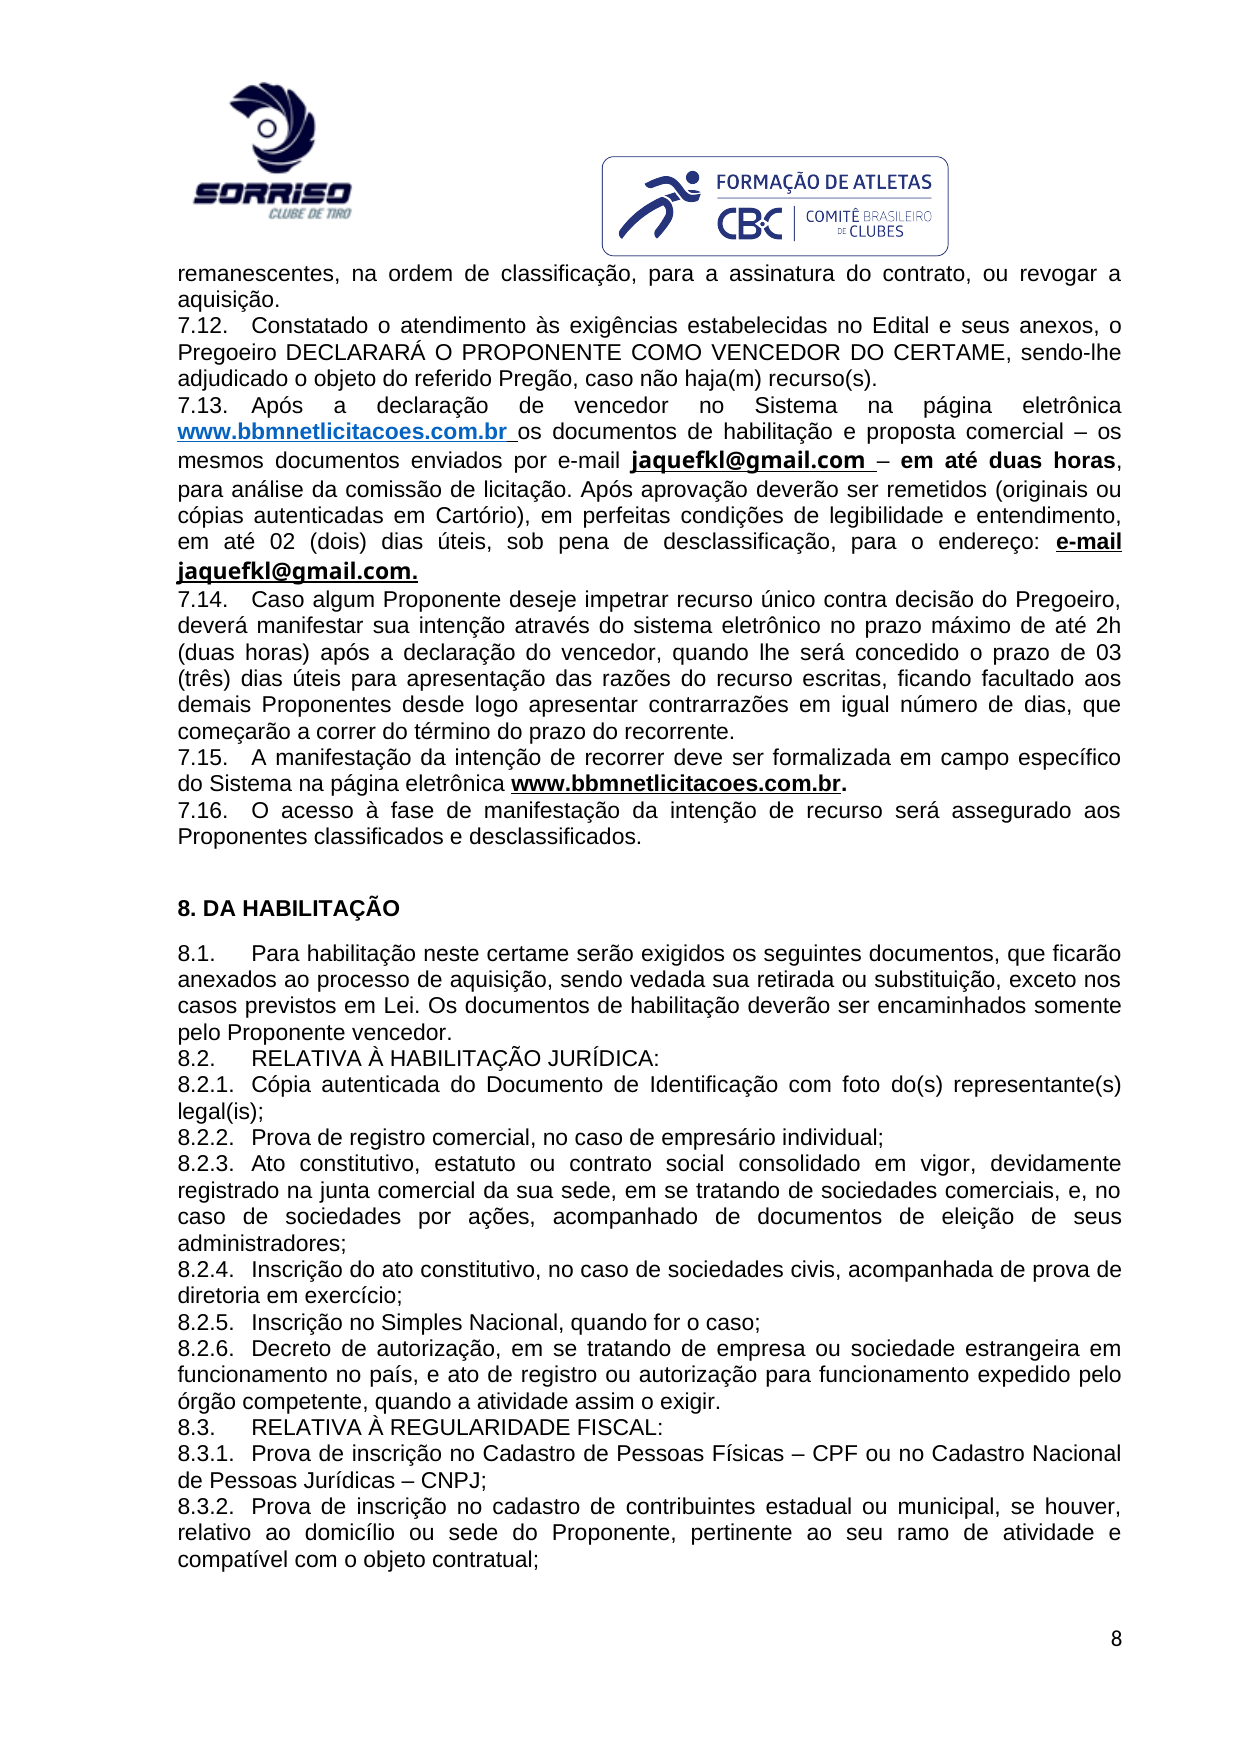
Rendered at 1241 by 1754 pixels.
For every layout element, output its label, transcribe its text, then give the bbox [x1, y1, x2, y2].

text 7.12. Constatado o atendimento às exigências estabelecidas no Edital e seus anexos, o Pregoeiro DECLARARÁ O PROPONENTE COMO VENCEDOR DO CERTAME, sendo-lhe adjudicado o objeto do referido Pregão, caso não haja(m) recurso(s). [177, 312, 1122, 392]
text 8.3.2. Prova de inscrição no cadastro de contribuintes estadual ou municipal, se houver, relativo ao domicílio ou sede do Proponente, pertinente ao seu ramo de atividade e compatível com o objeto contratual; [177, 1493, 1122, 1572]
text 8.2.6. Decreto de autorização, em se tratando de empresa ou sociedade estrangeira em funcionamento no país, e ato de registro ou autorização para funcionamento expedido pelo órgão competente, quando a atividade assim o exigir. [177, 1335, 1122, 1414]
text 7.16. O acesso à fase de manifestação da intenção de recurso será assegurado aos Proponentes classificados e desclassificados. [177, 797, 1122, 849]
text 8. DA HABILITAÇÃO [177, 894, 1122, 921]
text 8.2.4. Inscrição do ato constitutivo, no caso de sociedades civis, acompanhada de prova de diretoria em exercício; [177, 1256, 1122, 1308]
text 8.2.1. Cópia autenticada do Documento de Identificação com foto do(s) representante(s) legal(is); [177, 1071, 1122, 1124]
text 8.2.2. Prova de registro comercial, no caso de empresário individual; [177, 1124, 1122, 1150]
text 8.2.5. Inscrição no Simples Nacional, quando for o caso; [177, 1308, 1122, 1335]
text 7.15. A manifestação da intenção de recorrer deve ser formalizada em campo específico do Sistema na página eletrônica www.bbmnetlicitacoes.com.br. [177, 744, 1122, 797]
picture [599, 154, 951, 260]
text 7.13. Após a declaração de vencedor no Sistema na página eletrônica www.bbmnetlicitacoes.com.br os documentos de habilitação e proposta comercial – os mesmos documentos enviados por e-mail jaquefkl@gmail.com – em até duas horas, para análise da comissão de licitação. Após aprovação deverão ser remetidos (originais ou cópias autenticadas em Cartório), em perfeitas condições de legibilidade e entendimento, em até 02 (dois) dias úteis, sob pena de desclassificação, para o endereço: e-mail jaquefkl@gmail.com. [177, 392, 1122, 586]
picture [187, 73, 393, 260]
text 8.1. Para habilitação neste certame serão exigidos os seguintes documentos, que ficarão anexados ao processo de aquisição, sendo vedada sua retirada ou substituição, exceto nos casos previstos em Lei. Os documentos de habilitação deverão ser encaminhados somente pelo Proponente vencedor. [177, 939, 1122, 1045]
text 8.3. RELATIVA À REGULARIDADE FISCAL: [177, 1414, 1122, 1440]
text 8.3.1. Prova de inscrição no Cadastro de Pessoas Físicas – CPF ou no Cadastro Nacional de Pessoas Jurídicas – CNPJ; [177, 1440, 1122, 1493]
text 8.2.3. Ato constitutivo, estatuto ou contrato social consolidado em vigor, devidamente registrado na junta comercial da sua sede, em se tratando de sociedades comerciais, e, no caso de sociedades por ações, acompanhado de documentos de eleição de seus administradores; [177, 1150, 1122, 1256]
text 7.14. Caso algum Proponente deseje impetrar recurso único contra decisão do Pregoeiro, deverá manifestar sua intenção através do sistema eletrônico no prazo máximo de até 2h (duas horas) após a declaração do vencedor, quando lhe será concedido o prazo de 03 (três) dias úteis para apresentação das razões do recurso escritas, ficando facultado aos demais Proponentes desde logo apresentar contrarrazões em igual número de dias, que começarão a correr do término do prazo do recorrente. [177, 586, 1122, 744]
text 8.2. RELATIVA À HABILITAÇÃO JURÍDICA: [177, 1045, 1122, 1071]
